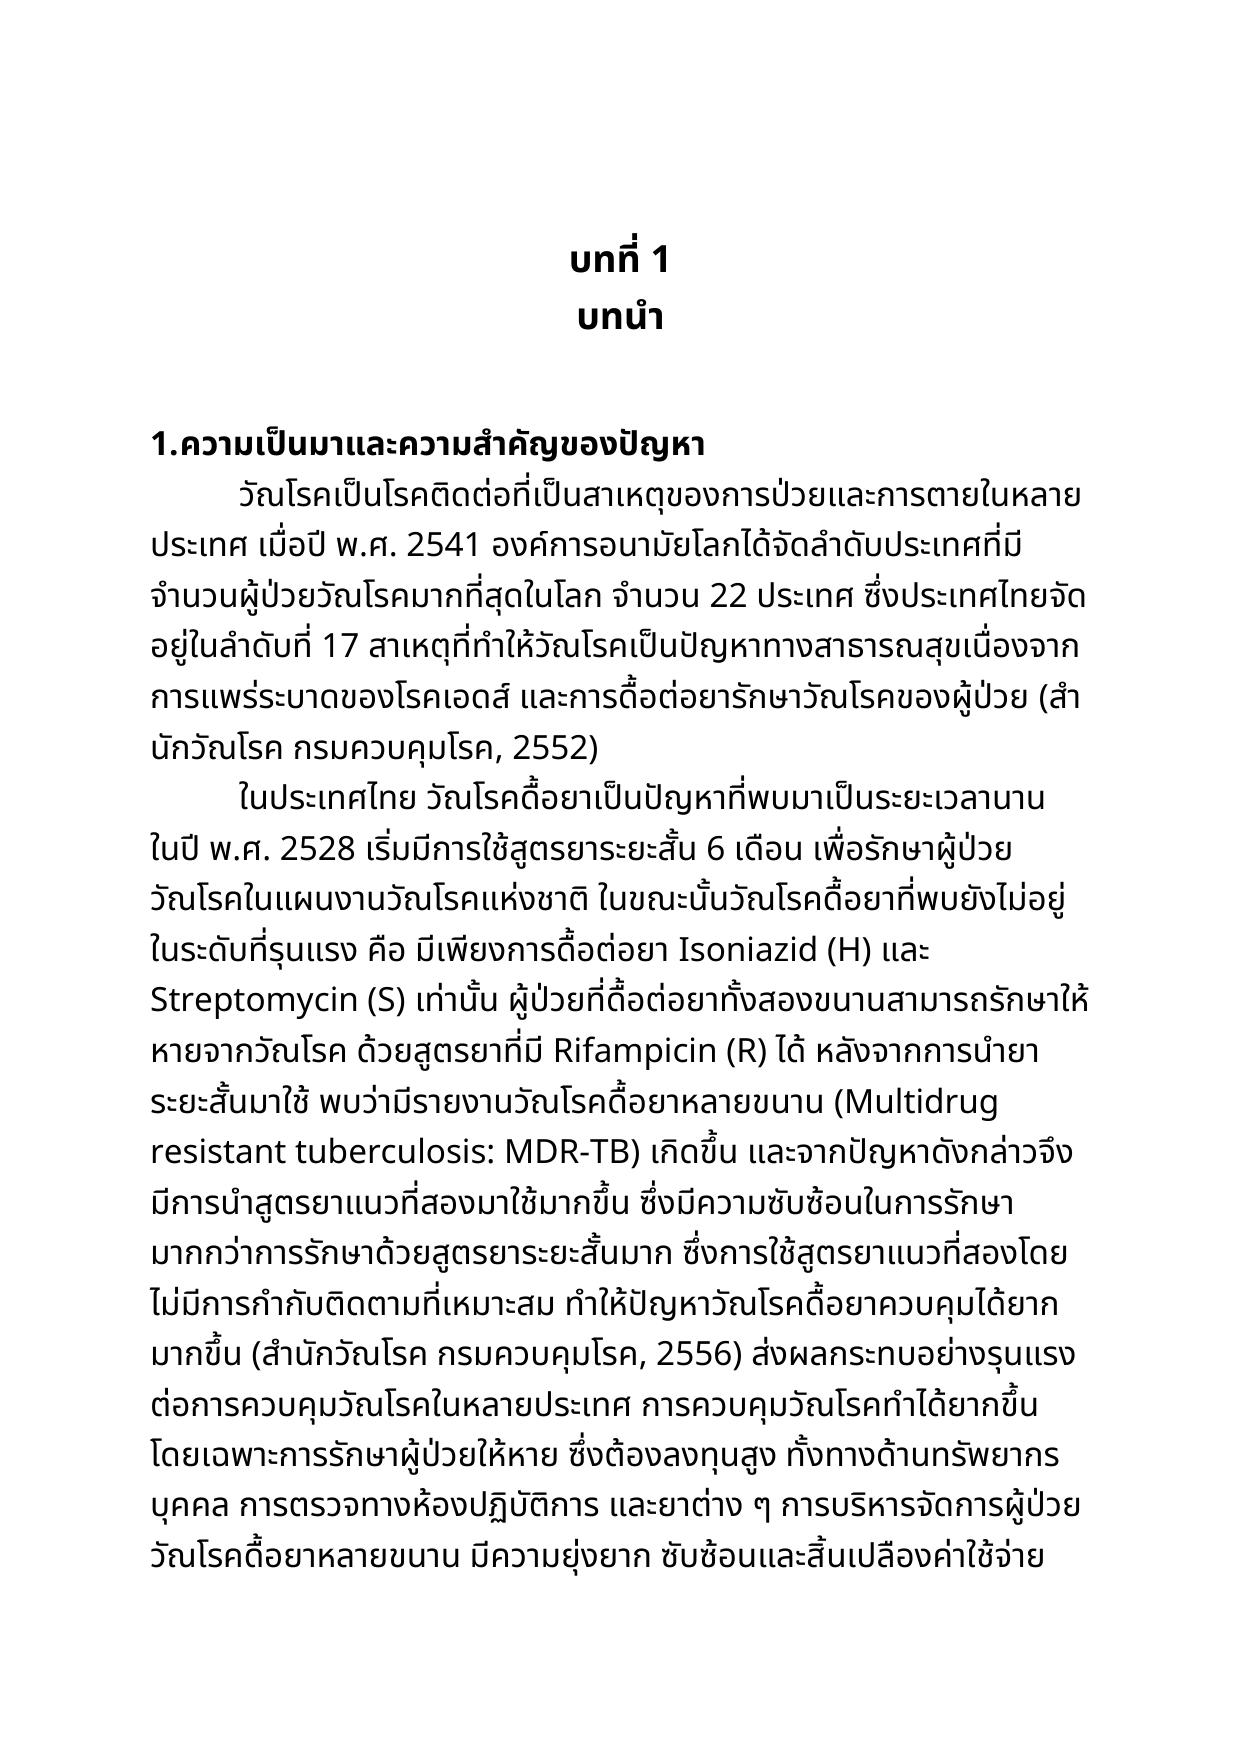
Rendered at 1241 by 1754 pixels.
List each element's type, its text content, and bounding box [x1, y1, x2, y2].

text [150, 774, 1090, 1582]
text บทนำ [150, 290, 1090, 346]
text วัณโรคเป็นโรคติดต่อที่เป็นสาเหตุของการป่วยและการตายในหลายประเทศ เมื่อปี พ.ศ. 2541 องค์การอนามัยโลกได้จัดลำดับประเทศที่มีจำนวนผู้ป่วยวัณโรคมากที่สุดในโลก จำนวน 22 ประเทศ ซึ่งประเทศไทยจัดอยู่ในลำดับที่ 17 สาเหตุที่ทำให้วัณโรคเป็นปัญหาทางสาธารณสุขเนื่องจากการแพร่ระบาดของโรคเอดส์ และการดื้อต่อยารักษาวัณโรคของผู้ป่วย (สำนักวัณโรค กรมควบคุมโรค, 2552) [150, 471, 1090, 774]
list ความเป็นมาและความสำคัญของปัญหา [150, 420, 1090, 471]
text บทที่ 1 [150, 233, 1090, 290]
